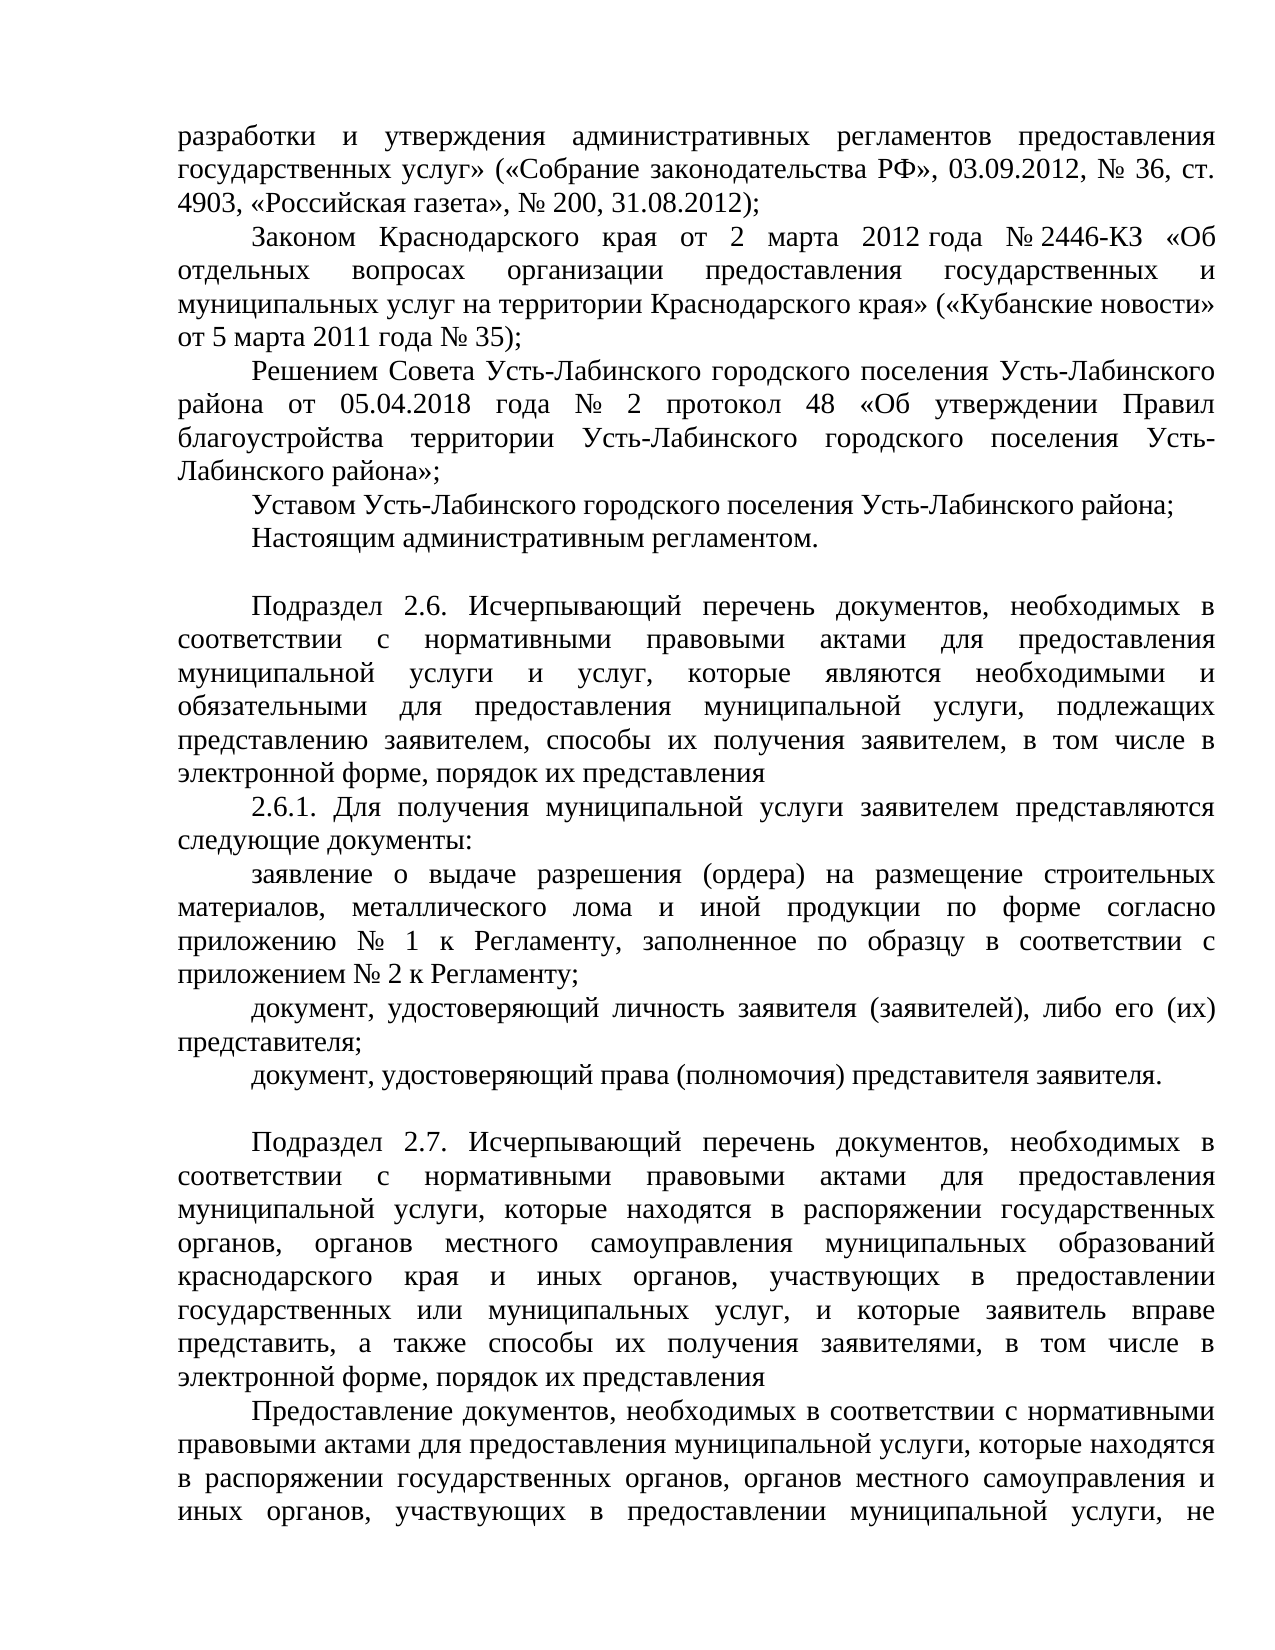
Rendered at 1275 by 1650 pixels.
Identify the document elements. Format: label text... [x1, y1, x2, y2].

text Подраздел 2.7. Исчерпывающий перечень документов, необходимых в соответствии с нормативными правовыми актами для предоставления муниципальной услуги, которые находятся в распоряжении государственных органов, органов местного самоуправления муниципальных образований краснодарского края и иных органов, участвующих в предоставлении государственных или муниципальных услуг, и которые заявитель вправе представить, а также способы их получения заявителями, в том числе в электронной форме, порядок их представления [177, 1124, 1216, 1393]
text документ, удостоверяющий личность заявителя (заявителей), либо его (их) представителя; [177, 990, 1216, 1057]
text документ, удостоверяющий права (полномочия) представителя заявителя. [177, 1057, 1216, 1091]
text Решением Совета Усть-Лабинского городского поселения Усть-Лабинского района от 05.04.2018 года № 2 протокол 48 «Об утверждении Правил благоустройства территории Усть-Лабинского городского поселения Усть-Лабинского района»; [177, 353, 1216, 487]
text Подраздел 2.6. Исчерпывающий перечень документов, необходимых в соответствии с нормативными правовыми актами для предоставления муниципальной услуги и услуг, которые являются необходимыми и обязательными для предоставления муниципальной услуги, подлежащих представлению заявителем, способы их получения заявителем, в том числе в электронной форме, порядок их представления [177, 588, 1216, 789]
text Законом Краснодарского края от 2 марта 2012 года № 2446-КЗ «Об отдельных вопросах организации предоставления государственных и муниципальных услуг на территории Краснодарского края» («Кубанские новости» от 5 марта 2011 года № 35); [177, 219, 1216, 353]
text 2.6.1. Для получения муниципальной услуги заявителем представляются следующие документы: [177, 789, 1216, 856]
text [177, 118, 1216, 219]
text заявление о выдаче разрешения (ордера) на размещение строительных материалов, металлического лома и иной продукции по форме согласно приложению № 1 к Регламенту, заполненное по образцу в соответствии с приложением № 2 к Регламенту; [177, 856, 1216, 990]
text Уставом Усть-Лабинского городского поселения Усть-Лабинского района; [177, 487, 1216, 521]
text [177, 1393, 1216, 1527]
text Настоящим административным регламентом. [177, 521, 1216, 554]
